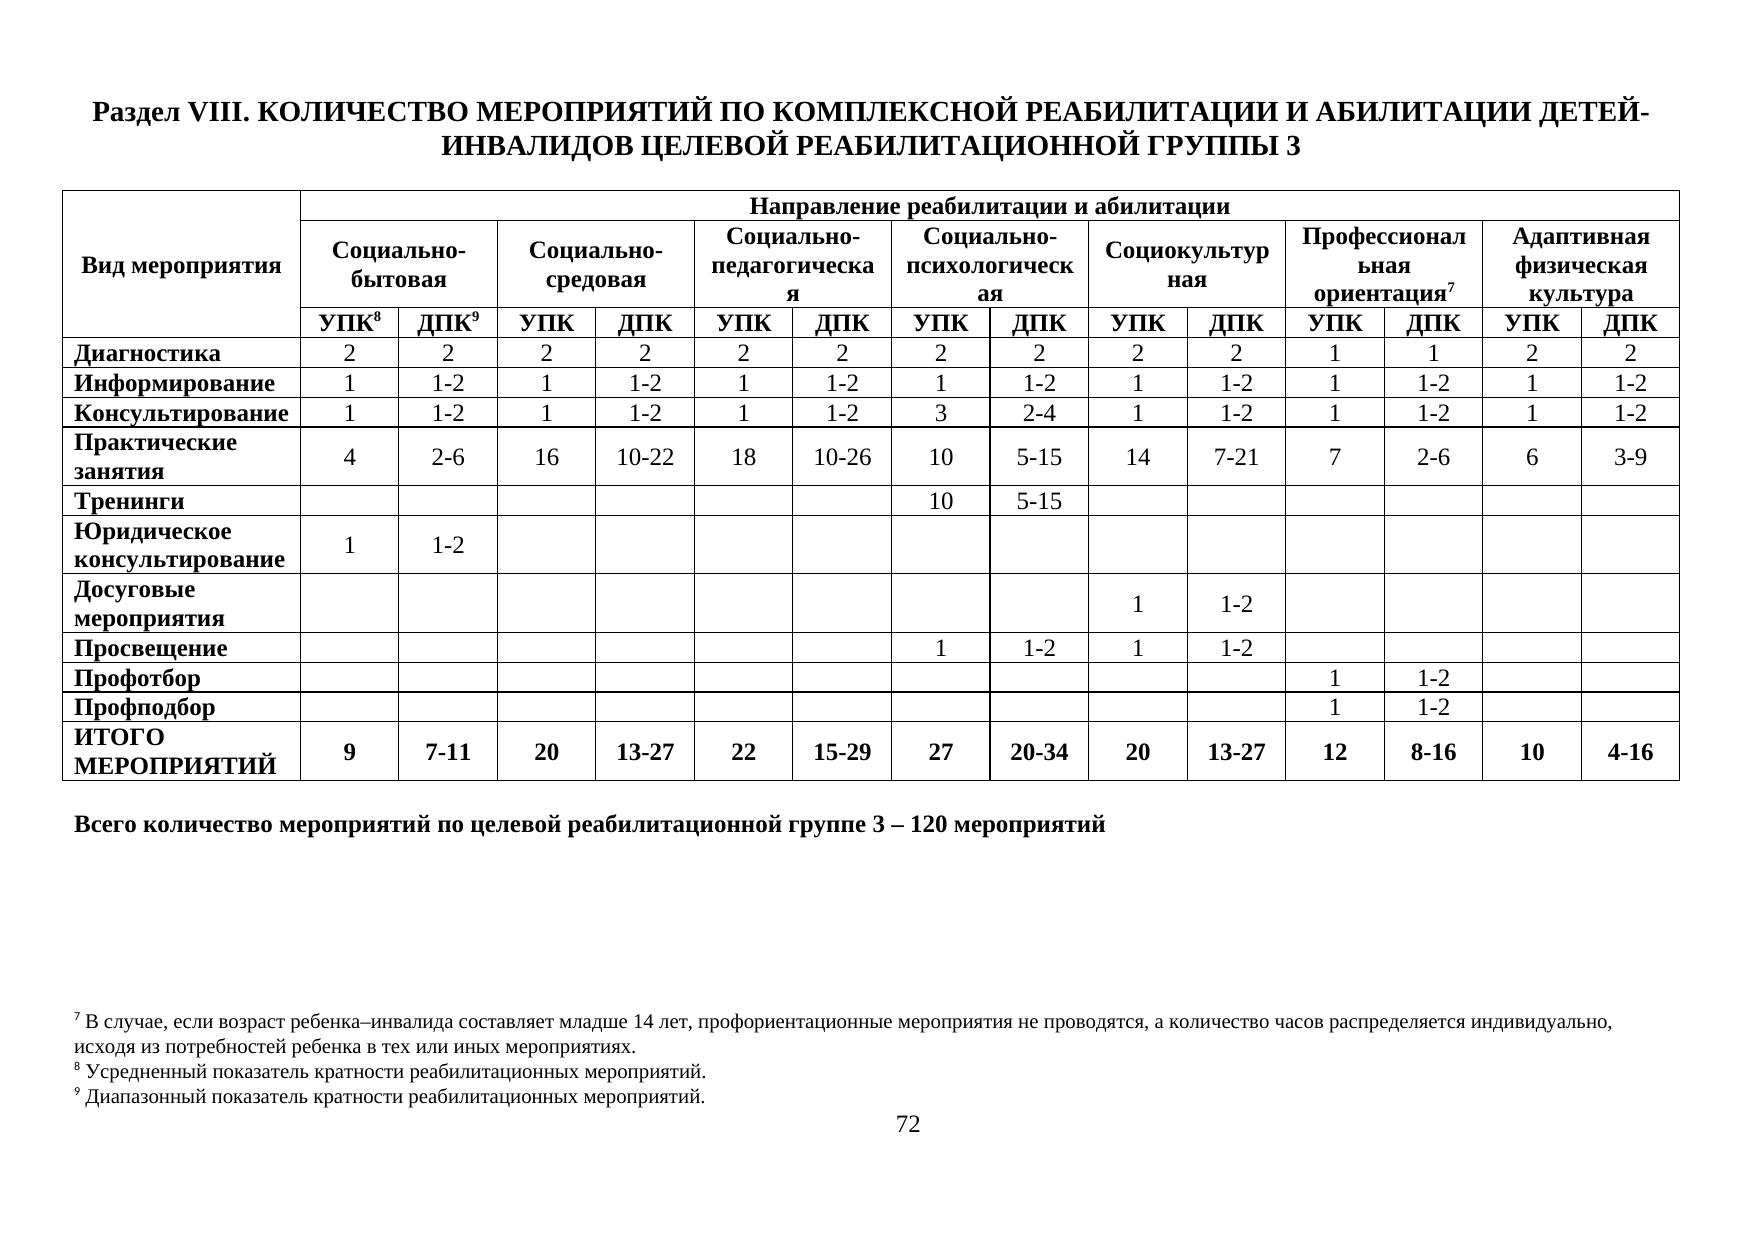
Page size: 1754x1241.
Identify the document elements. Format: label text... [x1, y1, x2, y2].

table_cell [695, 693, 792, 721]
table_cell [1483, 574, 1581, 632]
table_cell 1-2 [1188, 633, 1285, 662]
table_cell УПК [301, 308, 398, 337]
table_cell ДПК [793, 308, 891, 337]
table_cell [892, 574, 989, 632]
table_cell Профессиональная ориентация [1286, 221, 1482, 307]
table_cell УПК [1089, 308, 1187, 337]
table_cell Досуговые мероприятия [63, 574, 300, 632]
table_cell [892, 663, 989, 691]
table_cell УПК [892, 308, 989, 337]
table_cell Тренинги [63, 486, 300, 515]
table_cell [498, 486, 595, 515]
table_cell 13-27 [1188, 722, 1285, 780]
table_cell [1188, 486, 1285, 515]
table_cell 1-2 [1385, 693, 1482, 721]
table_cell [1582, 693, 1679, 721]
table_cell [498, 574, 595, 632]
table_cell [399, 693, 497, 721]
table_cell 1 [1286, 338, 1384, 367]
table_cell 2 [399, 338, 497, 367]
table_cell 1 [498, 368, 595, 397]
table_cell [1089, 663, 1187, 691]
table_cell [892, 516, 989, 573]
table_cell 2 [892, 338, 989, 367]
table_cell 1 [1089, 398, 1187, 426]
table_cell 10 [892, 428, 989, 485]
table_cell 16 [498, 428, 595, 485]
table_cell [1582, 574, 1679, 632]
table_cell ДПК [1385, 308, 1482, 337]
table_cell [1286, 516, 1384, 573]
table_cell 15-29 [793, 722, 891, 780]
table_cell 9 [301, 722, 398, 780]
table_cell 1 [1286, 398, 1384, 426]
table_cell [1385, 574, 1482, 632]
table_cell [1089, 486, 1187, 515]
table_cell Практические занятия [63, 428, 300, 485]
table_cell 1 [695, 398, 792, 426]
table_cell ДПК [399, 308, 497, 337]
table_cell Социокультурная [1089, 221, 1285, 307]
table_cell 2 [498, 338, 595, 367]
table_header Вид мероприятия [63, 191, 300, 337]
table_cell 1-2 [1385, 368, 1482, 397]
table_cell 1-2 [1188, 398, 1285, 426]
table_cell 1 [1286, 693, 1384, 721]
table_cell 1 [1483, 368, 1581, 397]
table_cell [1385, 486, 1482, 515]
table_cell 2 [1188, 338, 1285, 367]
table_cell [1483, 516, 1581, 573]
table_cell 1-2 [1582, 368, 1679, 397]
table_cell 10 [1483, 722, 1581, 780]
table_cell 18 [695, 428, 792, 485]
table_cell 27 [892, 722, 989, 780]
table_cell [596, 574, 694, 632]
table_cell [498, 693, 595, 721]
table_cell [793, 693, 891, 721]
table_cell 7 [1286, 428, 1384, 485]
table_cell Диагностика [63, 338, 300, 367]
table_cell УПК [498, 308, 595, 337]
table_cell [793, 516, 891, 573]
table_cell 1-2 [793, 398, 891, 426]
table_cell [1089, 693, 1187, 721]
subtitle Раздел VIII. КОЛИЧЕСТВО МЕРОПРИЯТИЙ ПО КОМПЛЕКСНОЙ РЕАБИЛИТАЦИИ И АБИЛИТАЦИИ ДЕТЕЙ-ИНВАЛИДОВ ЦЕЛЕВОЙ РЕАБИЛИТАЦИОННОЙ ГРУППЫ 3 [74, 94, 1668, 161]
table_cell 1-2 [1385, 398, 1482, 426]
table_cell [596, 486, 694, 515]
table_cell 1 [1089, 574, 1187, 632]
table_cell [793, 486, 891, 515]
table_cell 1-2 [399, 368, 497, 397]
table_cell Адаптивная физическая культура [1483, 221, 1679, 307]
table_cell 1 [1089, 368, 1187, 397]
table_cell 1 [301, 516, 398, 573]
table_cell 6 [1483, 428, 1581, 485]
table_cell 1 [1286, 663, 1384, 691]
table_cell 2 [301, 338, 398, 367]
table_cell 22 [695, 722, 792, 780]
table_cell [695, 486, 792, 515]
table_cell [1483, 633, 1581, 662]
table_cell [1582, 633, 1679, 662]
table_cell [1582, 486, 1679, 515]
table_cell 10-22 [596, 428, 694, 485]
table_cell 2 [1089, 338, 1187, 367]
table_cell [1286, 486, 1384, 515]
table_cell 1 [695, 368, 792, 397]
table_cell 1 [301, 368, 398, 397]
table_cell 14 [1089, 428, 1187, 485]
table_cell [301, 633, 398, 662]
table_cell Юридическое консультирование [63, 516, 300, 573]
table_cell [1385, 633, 1482, 662]
table_cell [695, 516, 792, 573]
table_cell [793, 574, 891, 632]
table_cell 1 [892, 368, 989, 397]
table_cell [1582, 516, 1679, 573]
table_cell Информирование [63, 368, 300, 397]
table_cell [399, 486, 497, 515]
table_cell 10-26 [793, 428, 891, 485]
table_cell 1-2 [596, 398, 694, 426]
table_cell [596, 633, 694, 662]
table_cell [1582, 663, 1679, 691]
table_cell [399, 574, 497, 632]
table_cell 1 [1483, 398, 1581, 426]
table_cell 1 [1286, 368, 1384, 397]
table_cell 20-34 [991, 722, 1088, 780]
table_cell 1-2 [991, 368, 1088, 397]
table_cell 1-2 [793, 368, 891, 397]
table_cell ДПК [596, 308, 694, 337]
table_cell 1 [1089, 633, 1187, 662]
table_cell [1483, 693, 1581, 721]
table_cell [1483, 486, 1581, 515]
table_cell [301, 663, 398, 691]
table_cell 1-2 [399, 398, 497, 426]
table_cell 5-15 [991, 486, 1088, 515]
table_cell Консультирование [63, 398, 300, 426]
table_cell УПК [1286, 308, 1384, 337]
table_cell 10 [892, 486, 989, 515]
table_cell 3-9 [1582, 428, 1679, 485]
table_cell [1188, 693, 1285, 721]
table_cell 20 [1089, 722, 1187, 780]
table_cell [1089, 516, 1187, 573]
table_cell 1-2 [1385, 663, 1482, 691]
table_cell 4 [301, 428, 398, 485]
table_cell [399, 633, 497, 662]
table_cell 1-2 [1188, 368, 1285, 397]
table_cell 2 [596, 338, 694, 367]
table_cell [695, 663, 792, 691]
table_cell 2-6 [399, 428, 497, 485]
table_cell Социально-педагогическая [695, 221, 891, 307]
table_cell ДПК [1582, 308, 1679, 337]
table_cell [596, 516, 694, 573]
table_cell [793, 663, 891, 691]
table_cell 2-6 [1385, 428, 1482, 485]
table_cell ИТОГО МЕРОПРИЯТИЙ [63, 722, 300, 780]
table_cell 1 [892, 633, 989, 662]
table_cell 5-15 [991, 428, 1088, 485]
table_cell 12 [1286, 722, 1384, 780]
table_cell [498, 633, 595, 662]
table_cell [991, 574, 1088, 632]
table_cell 20 [498, 722, 595, 780]
table_cell [1286, 633, 1384, 662]
table_cell Просвещение [63, 633, 300, 662]
table_cell [695, 633, 792, 662]
table_cell 1-2 [1582, 398, 1679, 426]
table_cell 1-2 [1188, 574, 1285, 632]
table_cell Профподбор [63, 693, 300, 721]
table_cell 2 [991, 338, 1088, 367]
table_cell 1-2 [399, 516, 497, 573]
table_cell ДПК [1188, 308, 1285, 337]
table_cell [1188, 516, 1285, 573]
table_cell 1-2 [991, 633, 1088, 662]
table_cell [1483, 663, 1581, 691]
table_cell [498, 663, 595, 691]
table_cell Профотбор [63, 663, 300, 691]
table_cell 1 [1385, 338, 1482, 367]
table_cell 1-2 [596, 368, 694, 397]
table_cell [991, 663, 1088, 691]
table_cell 8-16 [1385, 722, 1482, 780]
table_cell 2 [793, 338, 891, 367]
table_cell [991, 516, 1088, 573]
table_cell [301, 574, 398, 632]
table_cell 4-16 [1582, 722, 1679, 780]
table_cell УПК [1483, 308, 1581, 337]
table_cell Социально-бытовая [301, 221, 497, 307]
table_header Направление реабилитации и абилитации [301, 191, 1679, 220]
table_cell [596, 693, 694, 721]
table_cell 2 [1582, 338, 1679, 367]
table_cell 13-27 [596, 722, 694, 780]
table_cell 2-4 [991, 398, 1088, 426]
table_cell [1286, 574, 1384, 632]
table_cell Социально-психологическая [892, 221, 1088, 307]
table_cell УПК [695, 308, 792, 337]
table_cell ДПК [991, 308, 1088, 337]
table_cell 1 [498, 398, 595, 426]
table_cell [991, 693, 1088, 721]
table_cell [1188, 663, 1285, 691]
table_cell [892, 693, 989, 721]
table_cell [695, 574, 792, 632]
table_cell [793, 633, 891, 662]
table_cell 7-11 [399, 722, 497, 780]
text Всего количество мероприятий по целевой реабилитационной группе 3 – 120 мероприятий [74, 809, 1668, 838]
table_cell [1385, 516, 1482, 573]
table_cell [399, 663, 497, 691]
table_cell 7-21 [1188, 428, 1285, 485]
table_cell 3 [892, 398, 989, 426]
table_cell Социально-средовая [498, 221, 694, 307]
table_cell 2 [695, 338, 792, 367]
table_cell [301, 486, 398, 515]
table_cell 1 [301, 398, 398, 426]
table_cell [596, 663, 694, 691]
table_cell [498, 516, 595, 573]
table_cell [301, 693, 398, 721]
table_cell 2 [1483, 338, 1581, 367]
